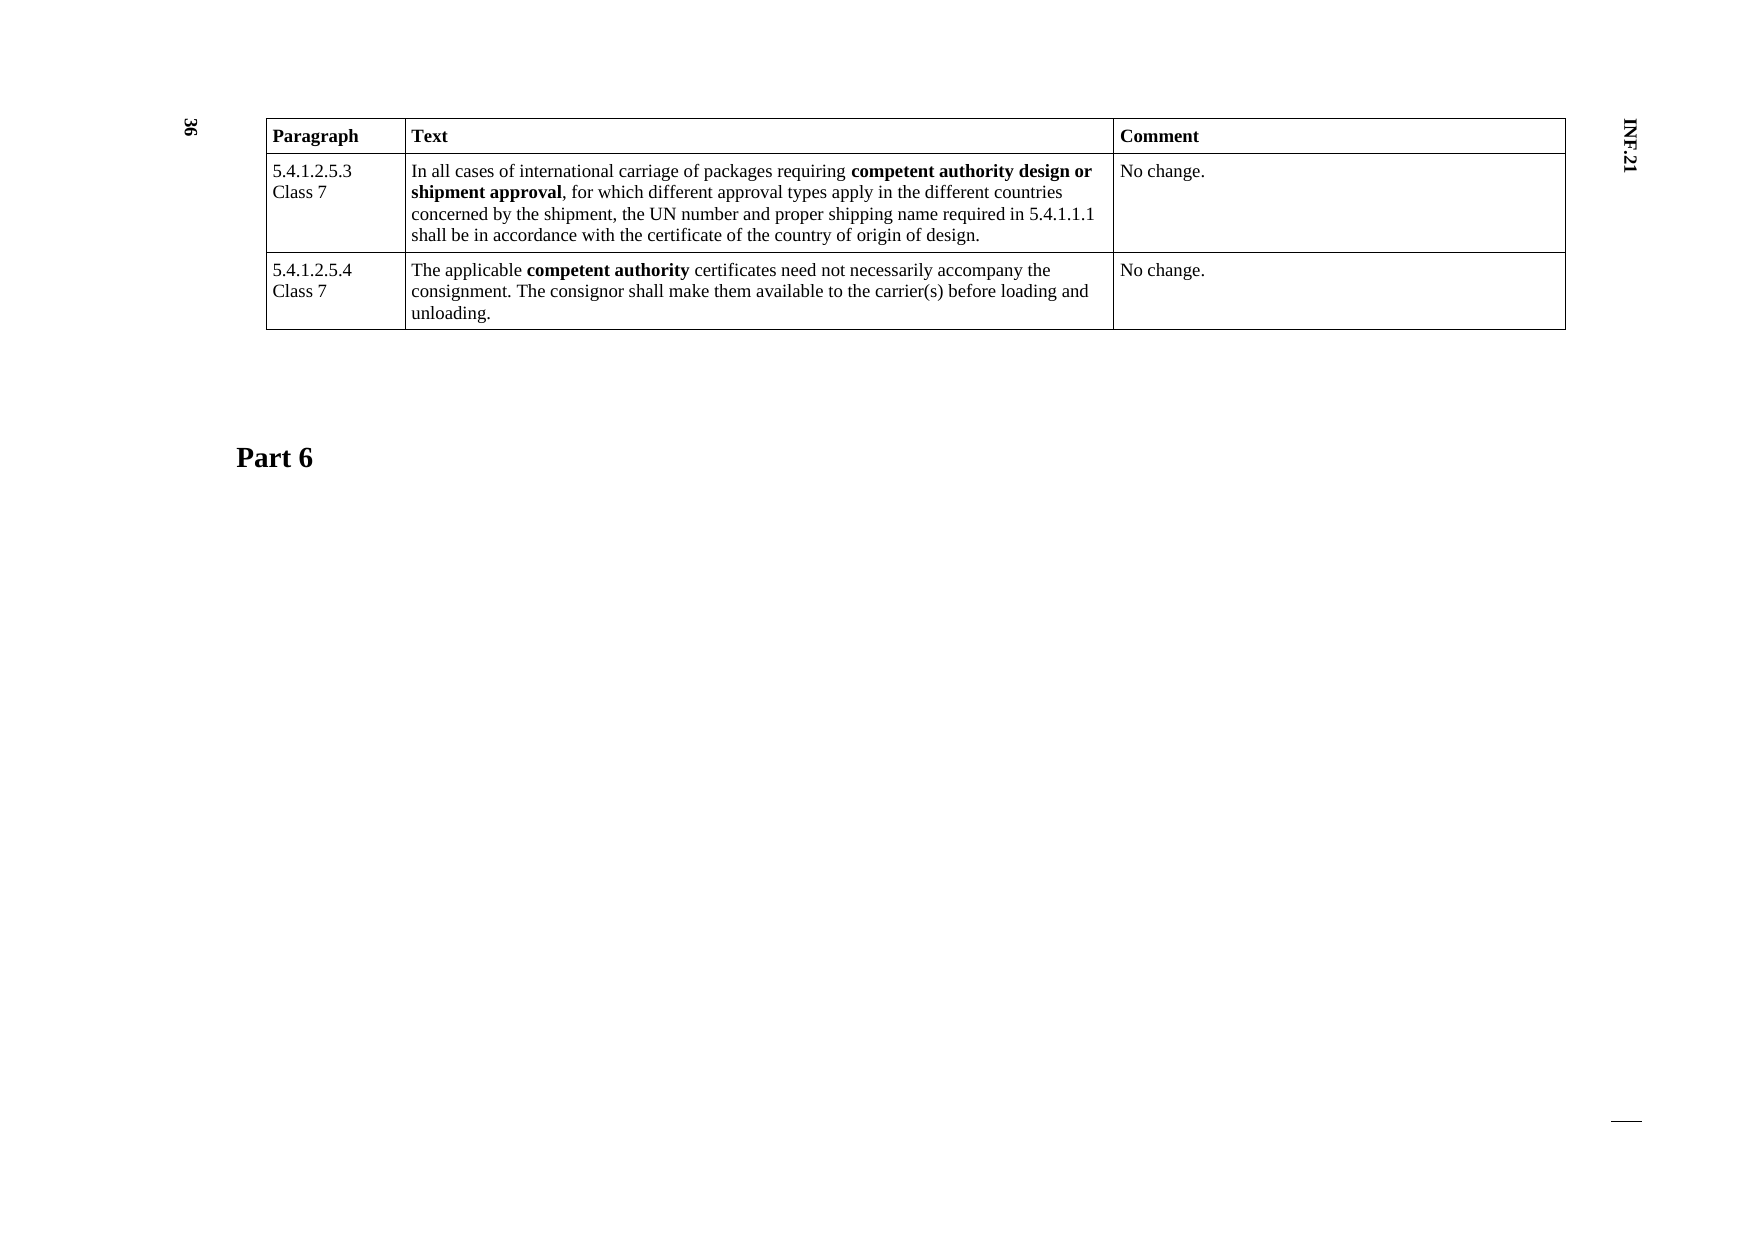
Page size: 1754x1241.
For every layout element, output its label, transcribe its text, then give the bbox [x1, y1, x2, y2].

table_header Paragraph [267, 119, 405, 153]
table_header Comment [1114, 119, 1565, 153]
table_cell 5.4.1.2.5.3 Class 7 [267, 154, 405, 252]
table_cell In all cases of international carriage of packages requiring competent authority design or shipment approval, for which different approval types apply in the different countries concerned by the shipment, the UN number and proper shipping name required in 5.4.1.1.1 shall be in accordance with the certificate of the country of origin of design. [406, 154, 1113, 252]
table_cell The applicable competent authority certificates need not necessarily accompany the consignment. The consignor shall make them available to the carrier(s) before loading and unloading. [406, 253, 1113, 329]
table_cell No change. [1114, 253, 1565, 329]
table_cell No change. [1114, 154, 1565, 252]
text Part 6 [236, 443, 1459, 474]
table_cell 5.4.1.2.5.4 Class 7 [267, 253, 405, 329]
table_header Text [406, 119, 1113, 153]
